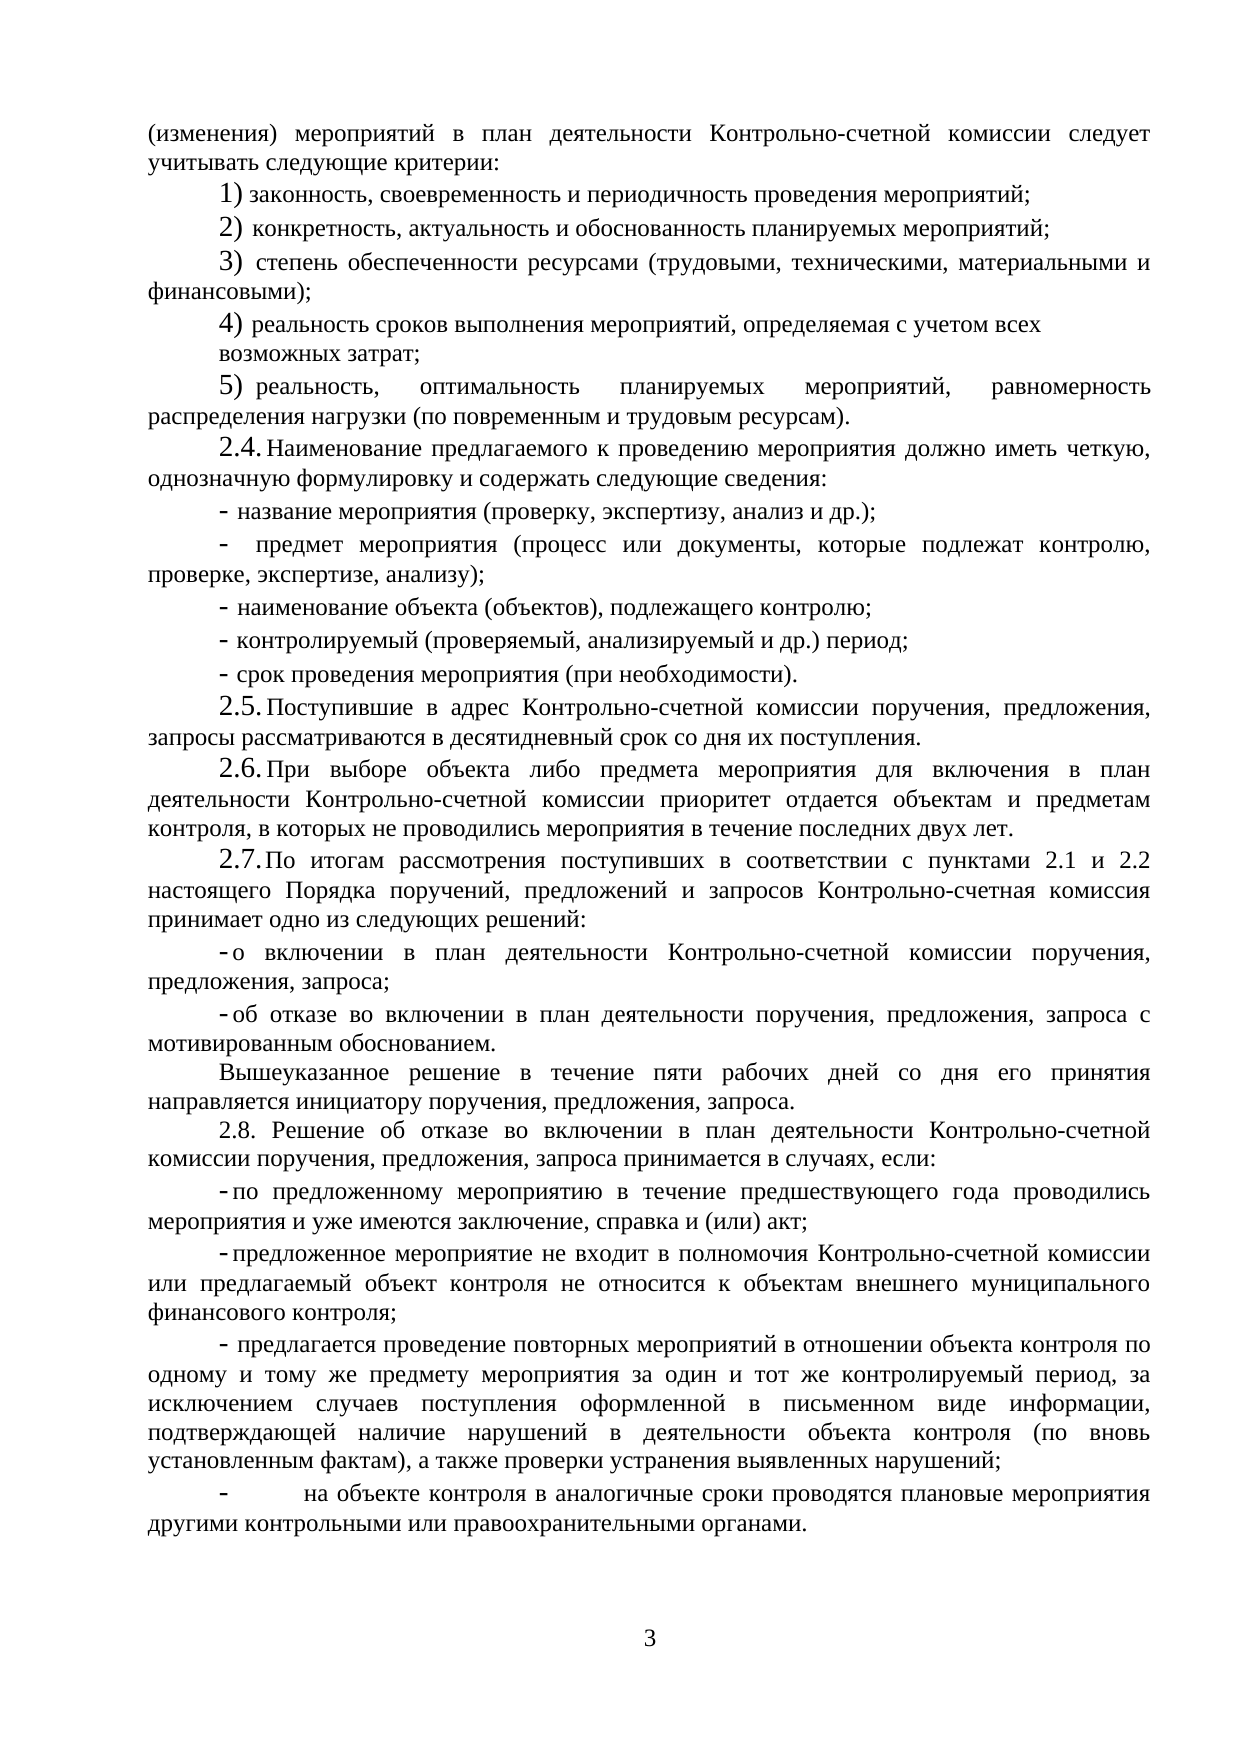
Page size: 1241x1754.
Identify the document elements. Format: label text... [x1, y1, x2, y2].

list Поступившие в адрес Контрольно-счетной комиссии поручения, предложения, запросы рассматриваются в десятидневный срок со дня их поступления. [148, 688, 1152, 751]
list название мероприятия (проверку, экспертизу, анализ и др.); [148, 492, 1152, 525]
list законность, своевременность и периодичность проведения мероприятий; [148, 176, 1152, 209]
text Вышеуказанное решение в течение пяти рабочих дней со дня его принятия направляется инициатору поручения, предложения, запроса. [148, 1057, 1152, 1115]
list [148, 118, 1152, 176]
list предмет мероприятия (процесс или документы, которые подлежат контролю, проверке, экспертизе, анализу); [148, 525, 1152, 588]
list наименование объекта (объектов), подлежащего контролю; [148, 588, 1152, 621]
list реальность сроков выполнения мероприятий, определяемая с учетом всех [148, 305, 1152, 338]
list на объекте контроля в аналогичные сроки проводятся плановые мероприятия другими контрольными или правоохранительными органами. [148, 1474, 1152, 1536]
list об отказе во включении в план деятельности поручения, предложения, запроса с мотивированным обоснованием. [148, 995, 1152, 1057]
list степень обеспеченности ресурсами (трудовыми, техническими, материальными и финансовыми); [148, 243, 1152, 305]
list о включении в план деятельности Контрольно-счетной комиссии поручения, предложения, запроса; [148, 933, 1152, 995]
list по предложенному мероприятию в течение предшествующего года проводились мероприятия и уже имеются заключение, справка и (или) акт; [148, 1172, 1152, 1234]
list срок проведения мероприятия (при необходимости). [148, 655, 1152, 688]
list конкретность, актуальность и обоснованность планируемых мероприятий; [148, 209, 1152, 243]
list Наименование предлагаемого к проведению мероприятия должно иметь четкую, однозначную формулировку и содержать следующие сведения: [148, 429, 1152, 492]
list контролируемый (проверяемый, анализируемый и др.) период; [148, 621, 1152, 655]
text возможных затрат; [148, 338, 1152, 367]
list предлагается проведение повторных мероприятий в отношении объекта контроля по одному и тому же предмету мероприятия за один и тот же контролируемый период, за исключением случаев поступления оформленной в письменном виде информации, подтверждающей наличие нарушений в деятельности объекта контроля (по вновь установленным фактам), а также проверки устранения выявленных нарушений; [148, 1326, 1152, 1474]
list При выборе объекта либо предмета мероприятия для включения в план деятельности Контрольно-счетной комиссии приоритет отдается объектам и предметам контроля, в которых не проводились мероприятия в течение последних двух лет. [148, 751, 1152, 842]
text 2.8. Решение об отказе во включении в план деятельности Контрольно-счетной комиссии поручения, предложения, запроса принимается в случаях, если: [148, 1115, 1152, 1172]
list предложенное мероприятие не входит в полномочия Контрольно-счетной комиссии или предлагаемый объект контроля не относится к объектам внешнего муниципального финансового контроля; [148, 1234, 1152, 1326]
list По итогам рассмотрения поступивших в соответствии с пунктами 2.1 и 2.2 настоящего Порядка поручений, предложений и запросов Контрольно-счетная комиссия принимает одно из следующих решений: [148, 842, 1152, 933]
list реальность, оптимальность планируемых мероприятий, равномерность распределения нагрузки (по повременным и трудовым ресурсам). [148, 367, 1152, 429]
